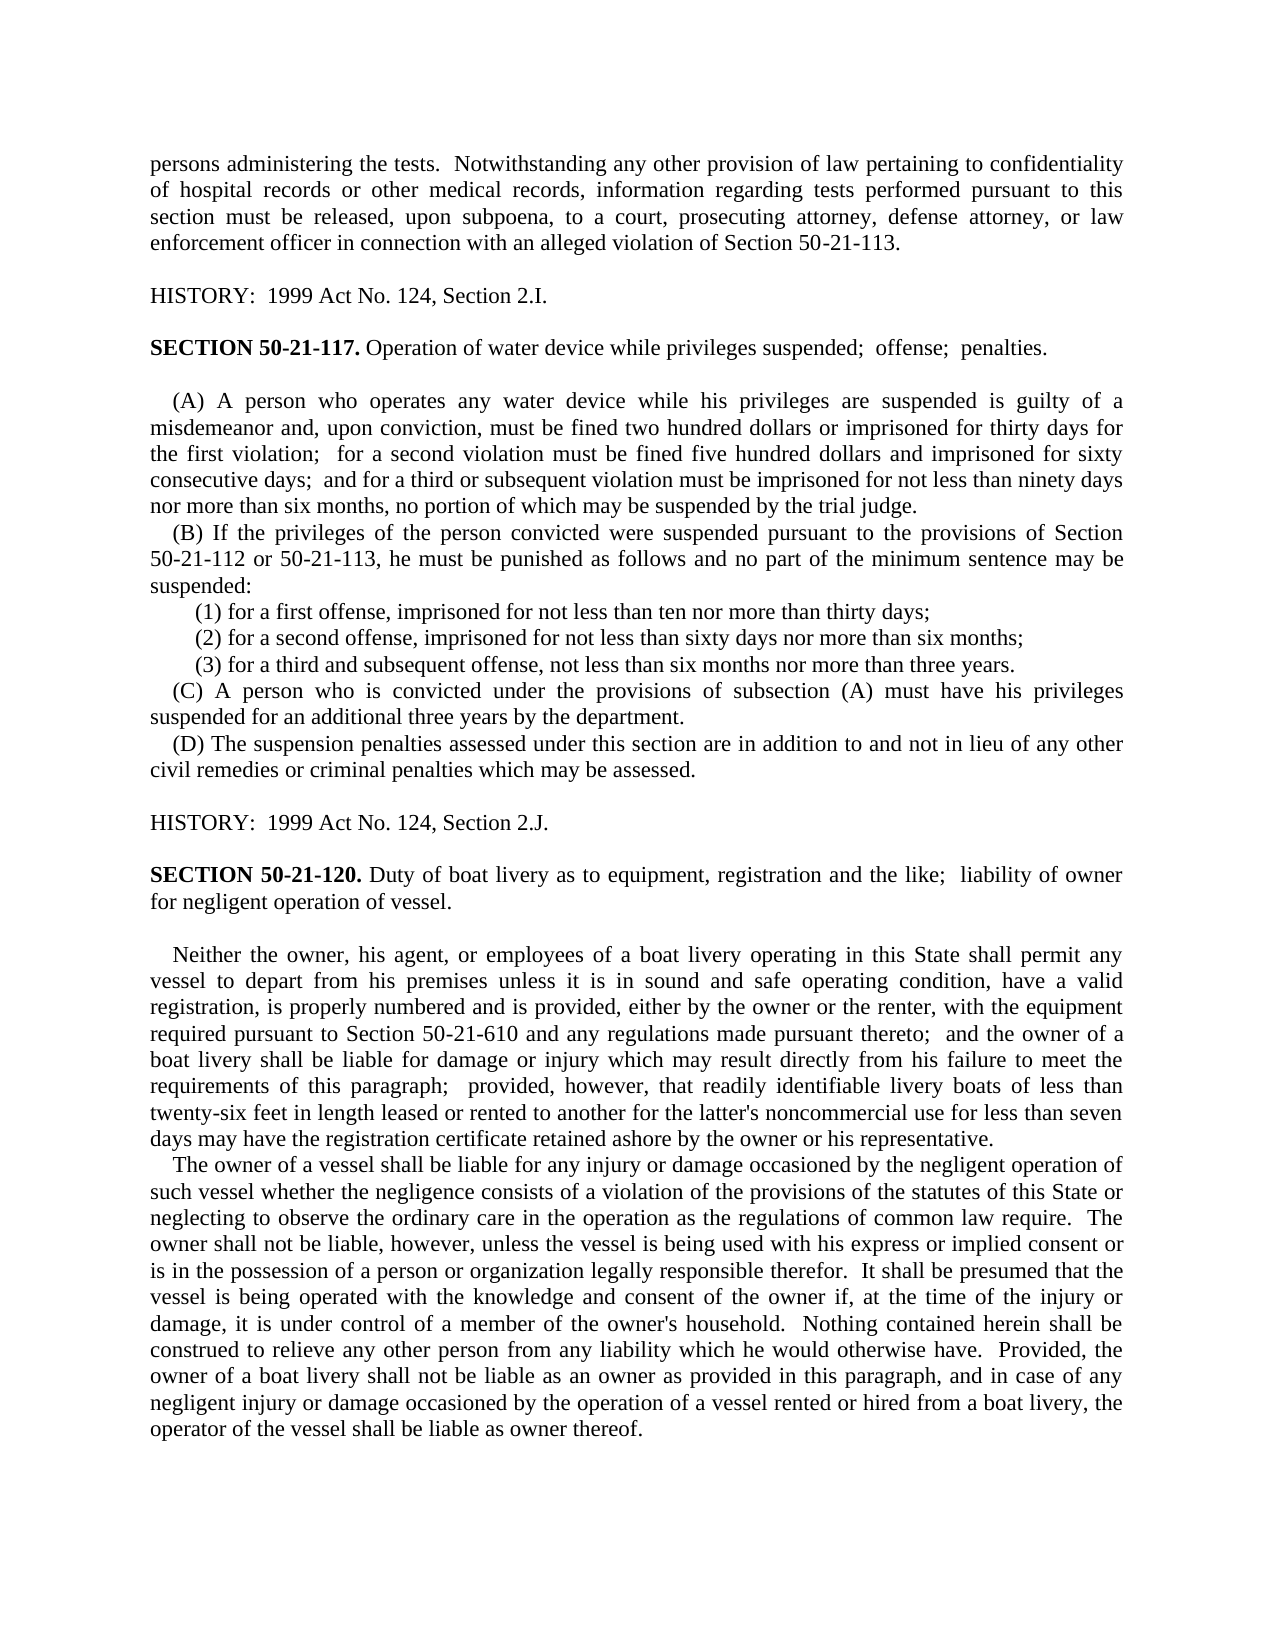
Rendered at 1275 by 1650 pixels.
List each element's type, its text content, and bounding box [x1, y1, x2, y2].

text SECTION 50-21-117. Operation of water device while privileges suspended; offense; penalties. [150, 334, 1125, 361]
text HISTORY: 1999 Act No. 124, Section 2.J. [150, 809, 1125, 835]
text (1) for a first offense, imprisoned for not less than ten nor more than thirty days; [150, 598, 1125, 624]
text (2) for a second offense, imprisoned for not less than sixty days nor more than six months; [150, 624, 1125, 651]
text (C) A person who is convicted under the provisions of subsection (A) must have his privileges suspended for an additional three years by the department. [150, 677, 1125, 730]
text (D) The suspension penalties assessed under this section are in addition to and not in lieu of any other civil remedies or criminal penalties which may be assessed. [150, 730, 1125, 782]
text SECTION 50-21-120. Duty of boat livery as to equipment, registration and the like; liability of owner for negligent operation of vessel. [150, 862, 1125, 914]
text Neither the owner, his agent, or employees of a boat livery operating in this State shall permit any vessel to depart from his premises unless it is in sound and safe operating condition, have a valid registration, is properly numbered and is provided, either by the owner or the renter, with the equipment required pursuant to Section 50-21-610 and any regulations made pursuant thereto; and the owner of a boat livery shall be liable for damage or injury which may result directly from his failure to meet the requirements of this paragraph; provided, however, that readily identifiable livery boats of less than twenty-six feet in length leased or rented to another for the latter's noncommercial use for less than seven days may have the registration certificate retained ashore by the owner or his representative. [150, 941, 1125, 1151]
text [150, 150, 1125, 255]
text (B) If the privileges of the person convicted were suspended pursuant to the provisions of Section 50-21-112 or 50-21-113, he must be punished as follows and no part of the minimum sentence may be suspended: [150, 519, 1125, 598]
text HISTORY: 1999 Act No. 124, Section 2.I. [150, 282, 1125, 308]
text (A) A person who operates any water device while his privileges are suspended is guilty of a misdemeanor and, upon conviction, must be fined two hundred dollars or imprisoned for thirty days for the first violation; for a second violation must be fined five hundred dollars and imprisoned for sixty consecutive days; and for a third or subsequent violation must be imprisoned for not less than ninety days nor more than six months, no portion of which may be suspended by the trial judge. [150, 387, 1125, 519]
text The owner of a vessel shall be liable for any injury or damage occasioned by the negligent operation of such vessel whether the negligence consists of a violation of the provisions of the statutes of this State or neglecting to observe the ordinary care in the operation as the regulations of common law require. The owner shall not be liable, however, unless the vessel is being used with his express or implied consent or is in the possession of a person or organization legally responsible therefor. It shall be presumed that the vessel is being operated with the knowledge and consent of the owner if, at the time of the injury or damage, it is under control of a member of the owner's household. Nothing contained herein shall be construed to relieve any other person from any liability which he would otherwise have. Provided, the owner of a boat livery shall not be liable as an owner as provided in this paragraph, and in case of any negligent injury or damage occasioned by the operation of a vessel rented or hired from a boat livery, the operator of the vessel shall be liable as owner thereof. [150, 1151, 1125, 1441]
text (3) for a third and subsequent offense, not less than six months nor more than three years. [150, 651, 1125, 677]
